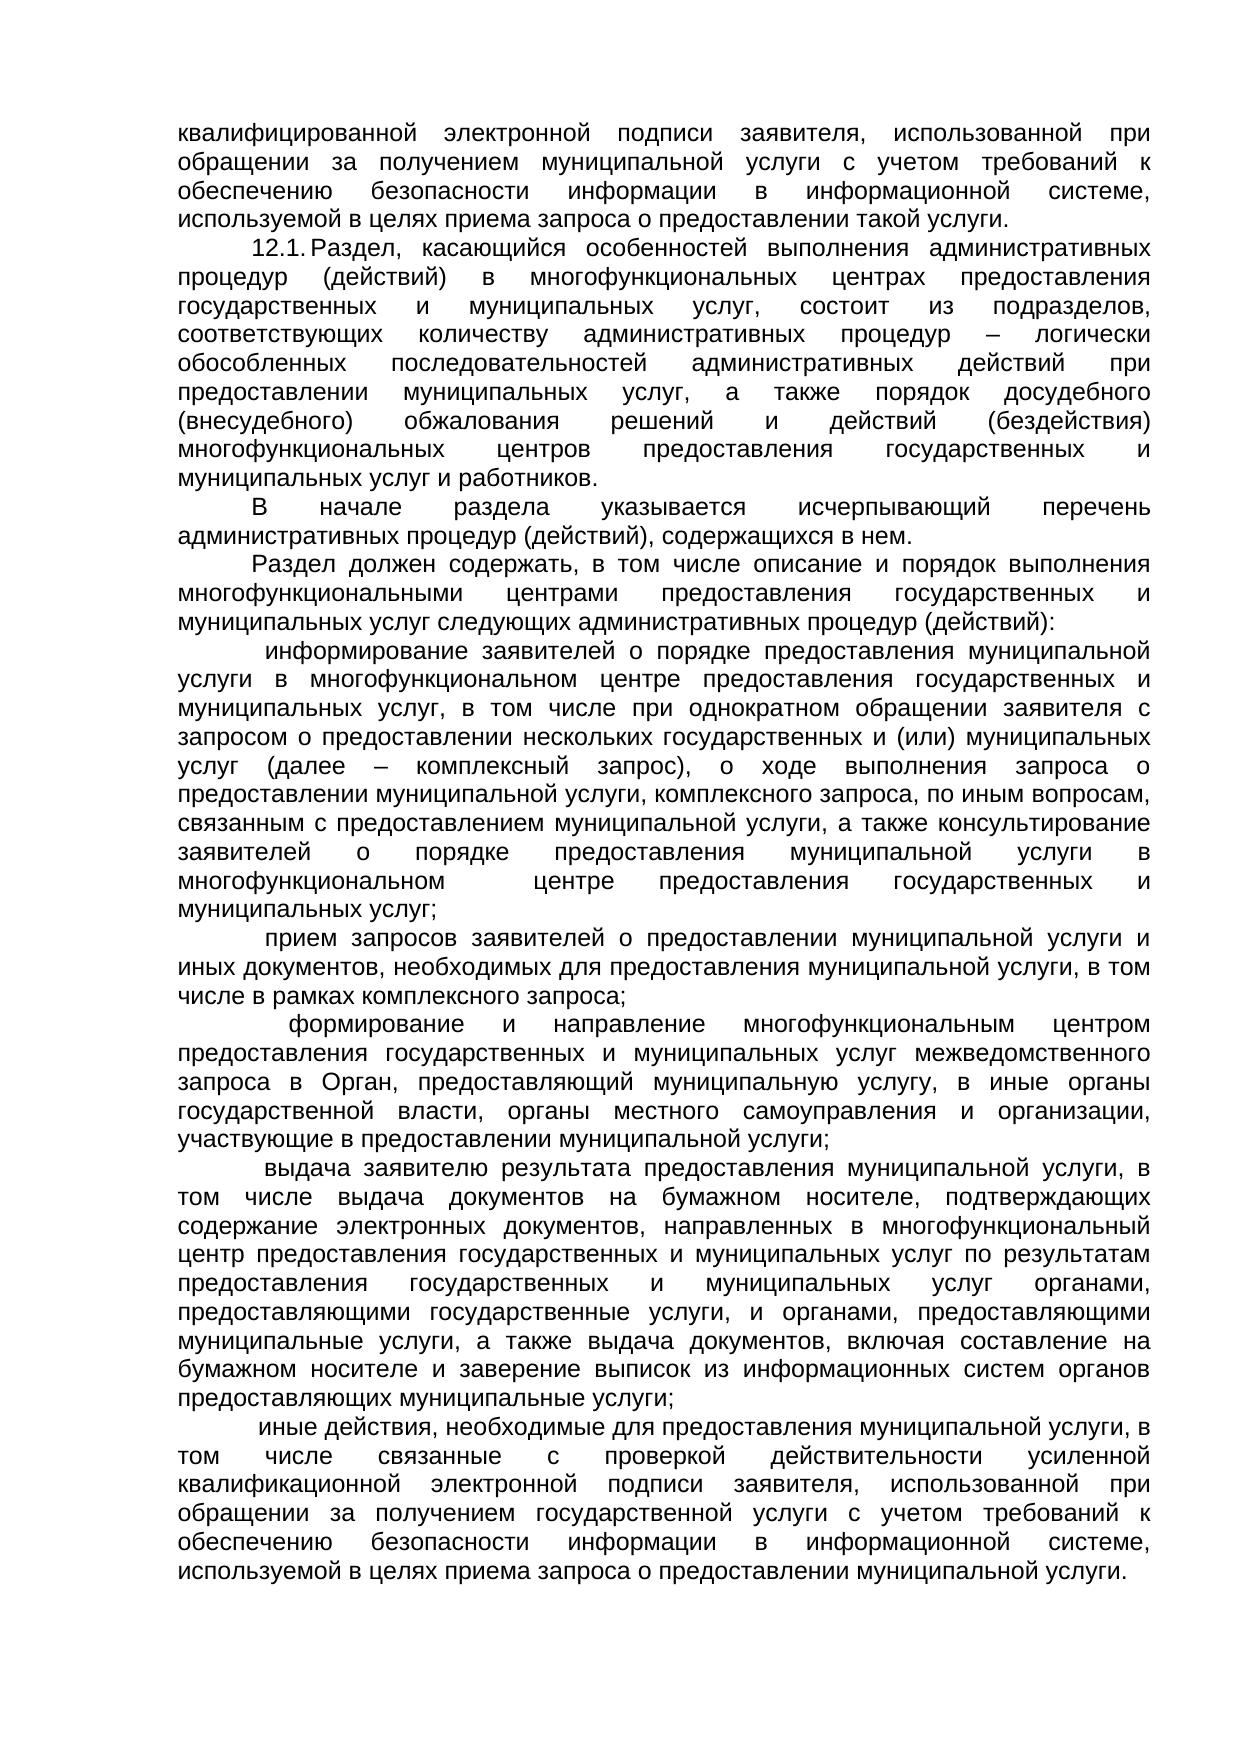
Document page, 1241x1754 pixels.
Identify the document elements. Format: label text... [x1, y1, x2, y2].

text 12.1. Раздел, касающийся особенностей выполнения административных процедур (действий) в многофункциональных центрах предоставления государственных и муниципальных услуг, состоит из подразделов, соответствующих количеству административных процедур – логически обособленных последовательностей административных действий при предоставлении муниципальных услуг, а также порядок досудебного (внесудебного) обжалования решений и действий (бездействия) многофункциональных центров предоставления государственных и муниципальных услуг и работников. [177, 233, 1152, 492]
text информирование заявителей о порядке предоставления муниципальной услуги в многофункциональном центре предоставления государственных и муниципальных услуг, в том числе при однократном обращении заявителя с запросом о предоставлении нескольких государственных и (или) муниципальных услуг (далее – комплексный запрос), о ходе выполнения запроса о предоставлении муниципальной услуги, комплексного запроса, по иным вопросам, связанным с предоставлением муниципальной услуги, а также консультирование заявителей о порядке предоставления муниципальной услуги в многофункциональном центре предоставления государственных и муниципальных услуг; [177, 636, 1152, 923]
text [177, 118, 1152, 233]
text прием запросов заявителей о предоставлении муниципальной услуги и иных документов, необходимых для предоставления муниципальной услуги, в том числе в рамках комплексного запроса; [177, 923, 1152, 1009]
text выдача заявителю результата предоставления муниципальной услуги, в том числе выдача документов на бумажном носителе, подтверждающих содержание электронных документов, направленных в многофункциональный центр предоставления государственных и муниципальных услуг по результатам предоставления государственных и муниципальных услуг органами, предоставляющими государственные услуги, и органами, предоставляющими муниципальные услуги, а также выдача документов, включая составление на бумажном носителе и заверение выписок из информационных систем органов предоставляющих муниципальные услуги; [177, 1153, 1152, 1412]
text Раздел должен содержать, в том числе описание и порядок выполнения многофункциональными центрами предоставления государственных и муниципальных услуг следующих административных процедур (действий): [177, 549, 1152, 636]
text иные действия, необходимые для предоставления муниципальной услуги, в том числе связанные с проверкой действительности усиленной квалификационной электронной подписи заявителя, использованной при обращении за получением государственной услуги с учетом требований к обеспечению безопасности информации в информационной системе, используемой в целях приема запроса о предоставлении муниципальной услуги. [177, 1412, 1152, 1584]
text В начале раздела указывается исчерпывающий перечень административных процедур (действий), содержащихся в нем. [177, 492, 1152, 549]
text формирование и направление многофункциональным центром предоставления государственных и муниципальных услуг межведомственного запроса в Орган, предоставляющий муниципальную услугу, в иные органы государственной власти, органы местного самоуправления и организации, участвующие в предоставлении муниципальной услуги; [177, 1009, 1152, 1153]
